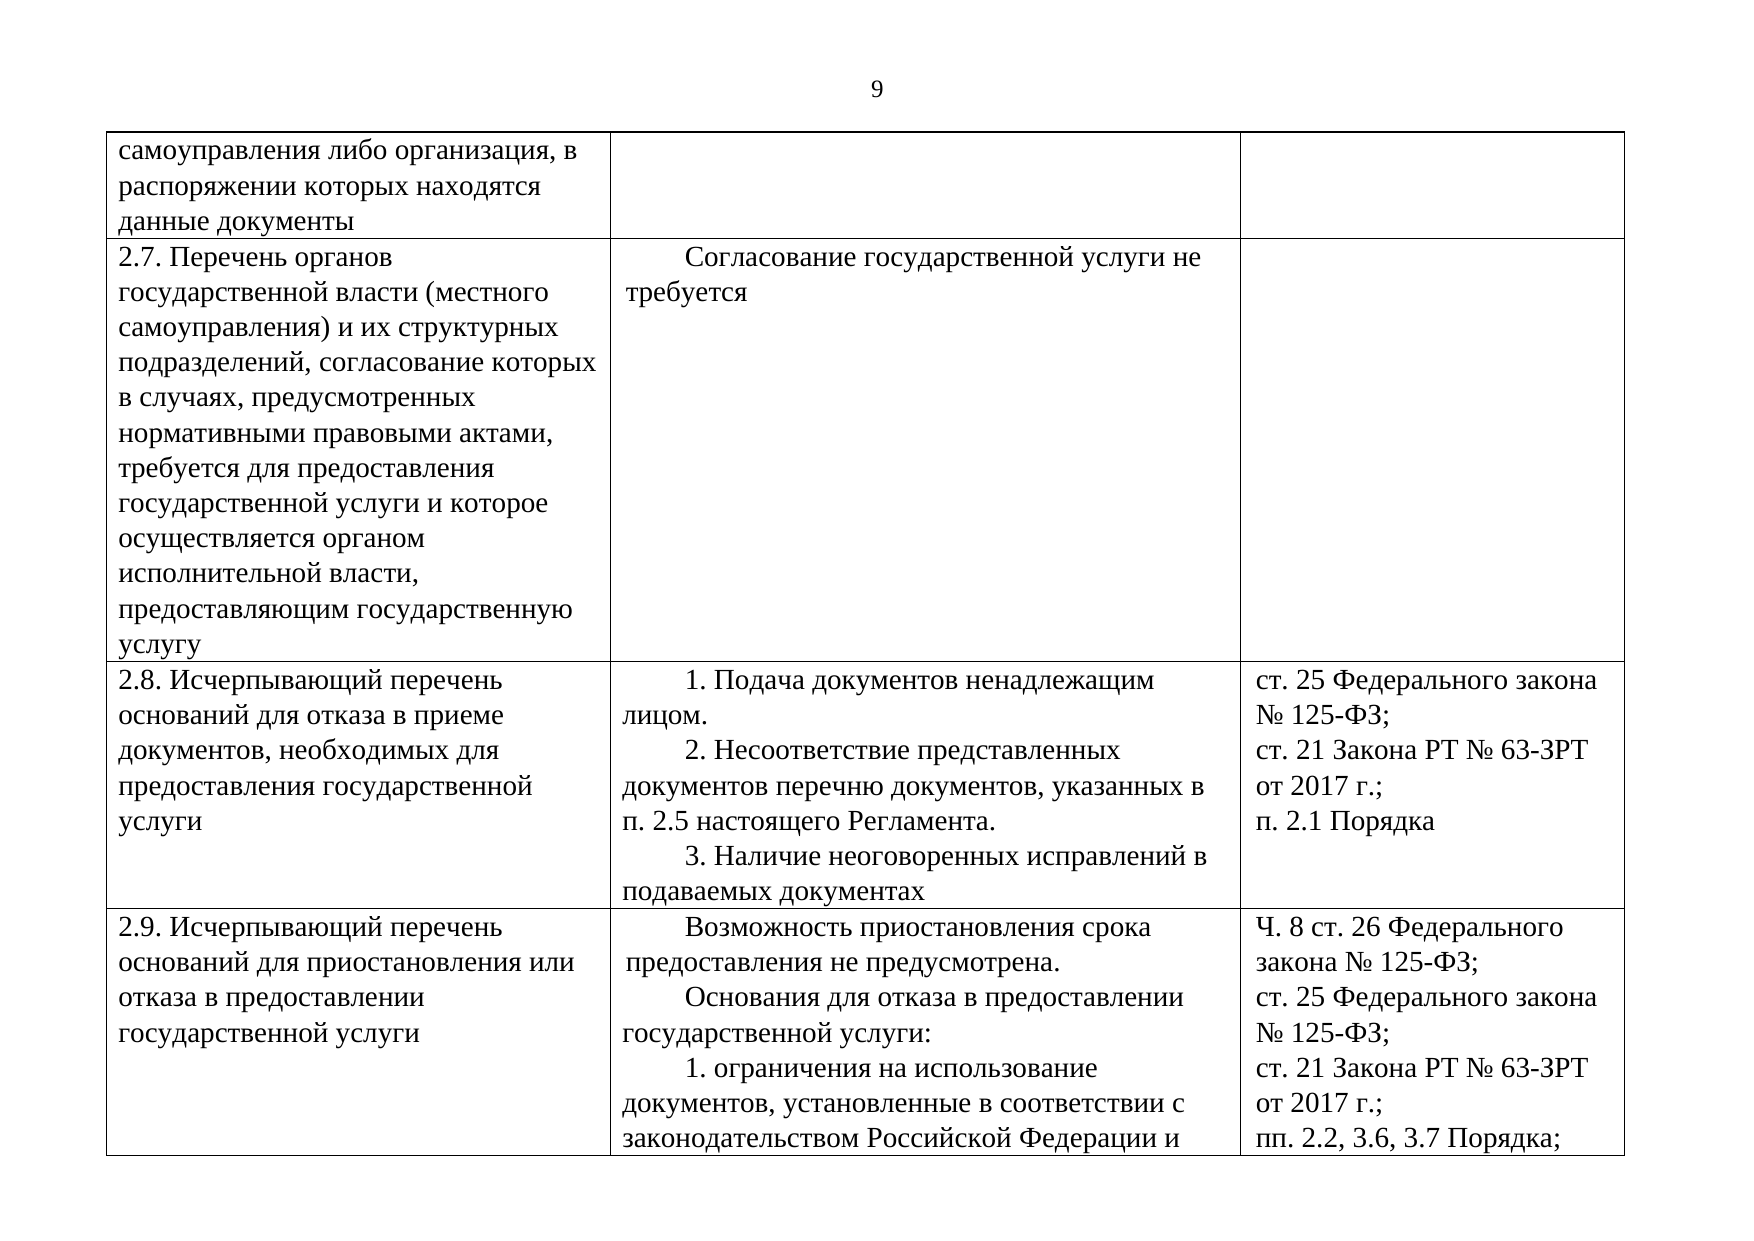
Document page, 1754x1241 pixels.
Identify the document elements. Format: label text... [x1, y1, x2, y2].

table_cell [611, 909, 1240, 1155]
table_cell 2.8. Исчерпывающий перечень оснований для отказа в приеме документов, необходимых для предоставления государственной услуги [107, 662, 610, 908]
table_cell 2.7. Перечень органов государственной власти (местного самоуправления) и их структурных подразделений, согласование которых в случаях, предусмотренных нормативными правовыми актами, требуется для предоставления государственной услуги и которое осуществляется органом исполнительной власти, предоставляющим государственную услугу [107, 239, 610, 661]
table_cell 1. Подача документов ненадлежащим лицом. 2. Несоответствие представленных документов перечню документов, указанных в п. 2.5 настоящего Регламента. 3. Наличие неоговоренных исправлений в подаваемых документах [611, 662, 1240, 908]
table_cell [107, 133, 610, 238]
table_cell [1241, 133, 1624, 238]
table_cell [611, 133, 1240, 238]
table_cell [1241, 239, 1624, 661]
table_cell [107, 909, 610, 1155]
table_cell ст. 25 Федерального закона № 125-ФЗ; ст. 21 Закона РТ № 63-ЗРТ от 2017 г.; п. 2.1 Порядка [1241, 662, 1624, 908]
table_cell Согласование государственной услуги не требуется [611, 239, 1240, 661]
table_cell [1241, 909, 1624, 1155]
